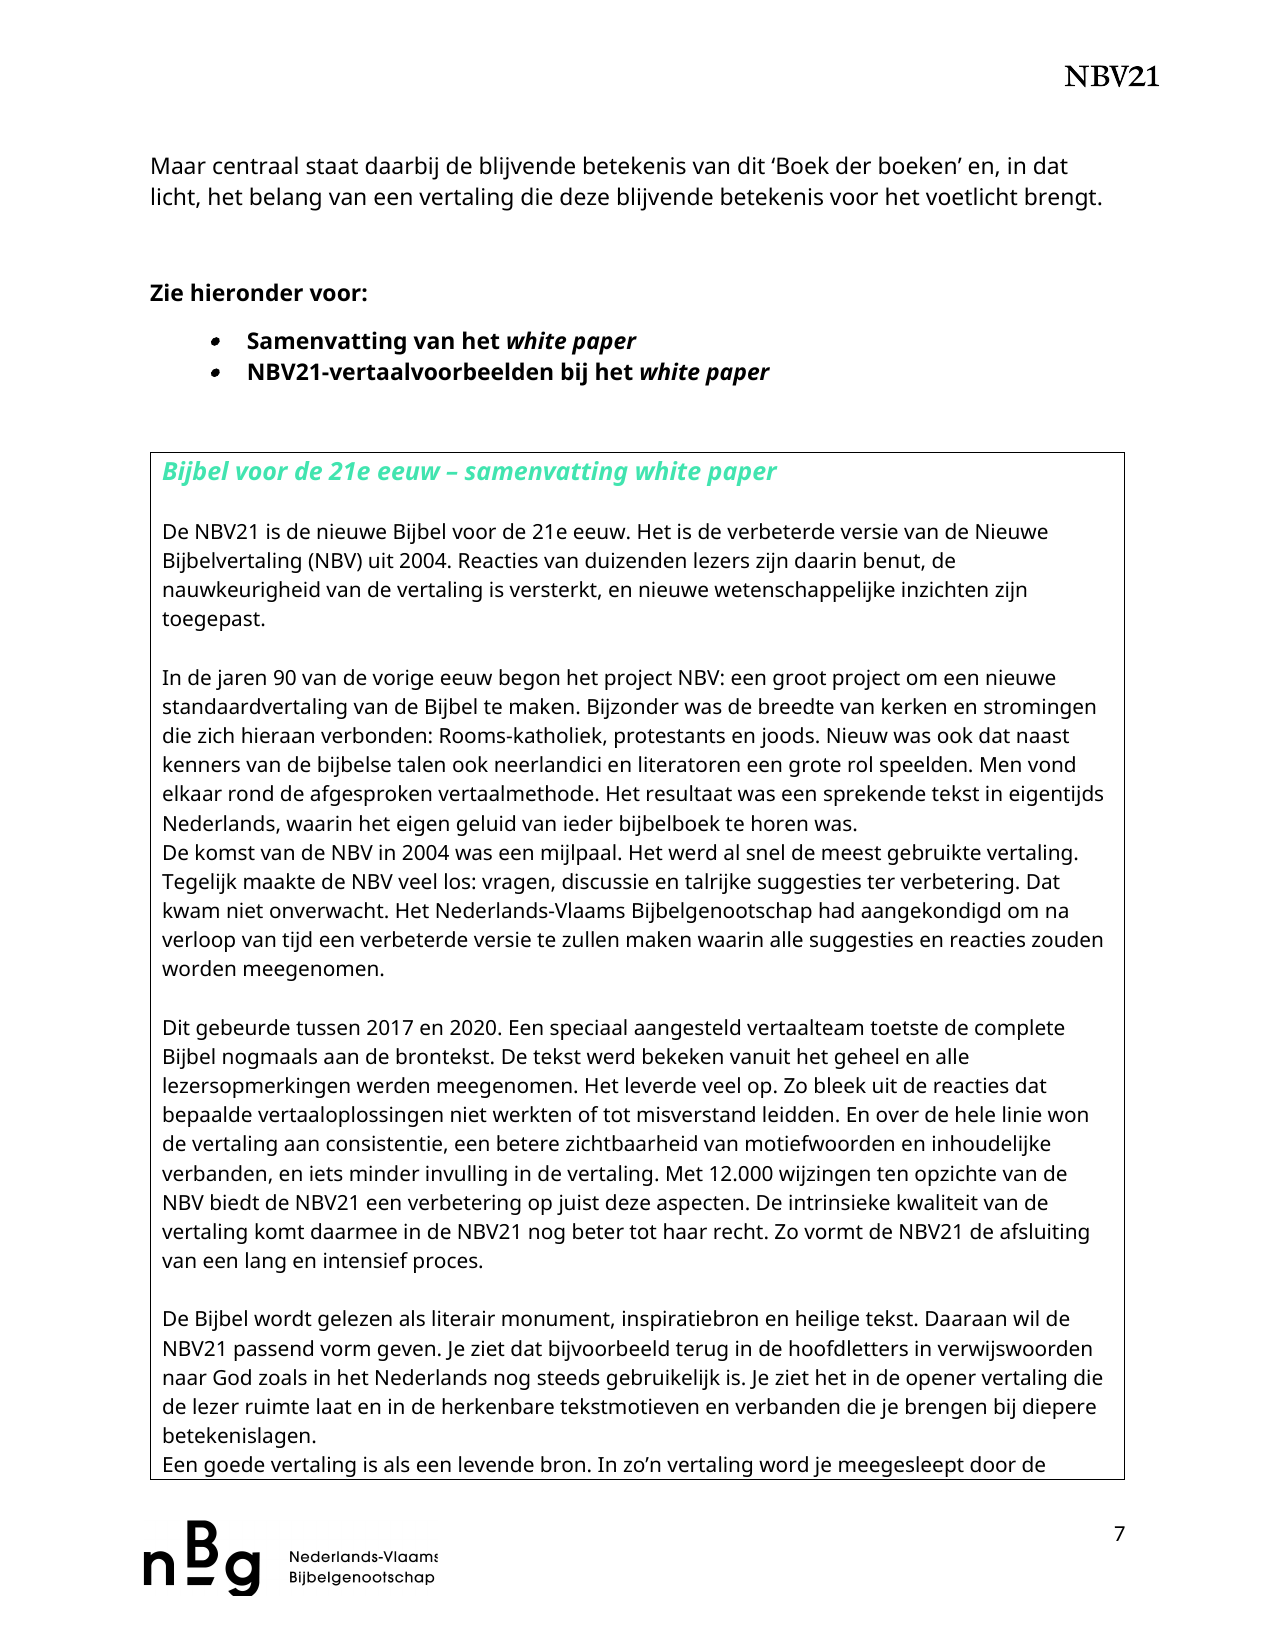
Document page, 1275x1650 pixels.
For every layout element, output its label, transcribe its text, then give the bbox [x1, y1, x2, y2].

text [150, 150, 1125, 212]
picture [143, 1520, 438, 1596]
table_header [151, 453, 1124, 1479]
picture [1056, 56, 1166, 91]
text Zie hieronder voor: [150, 277, 1125, 308]
list NBV21-vertaalvoorbeelden bij het white paper [209, 356, 1125, 387]
list Samenvatting van het white paper [209, 325, 1125, 356]
